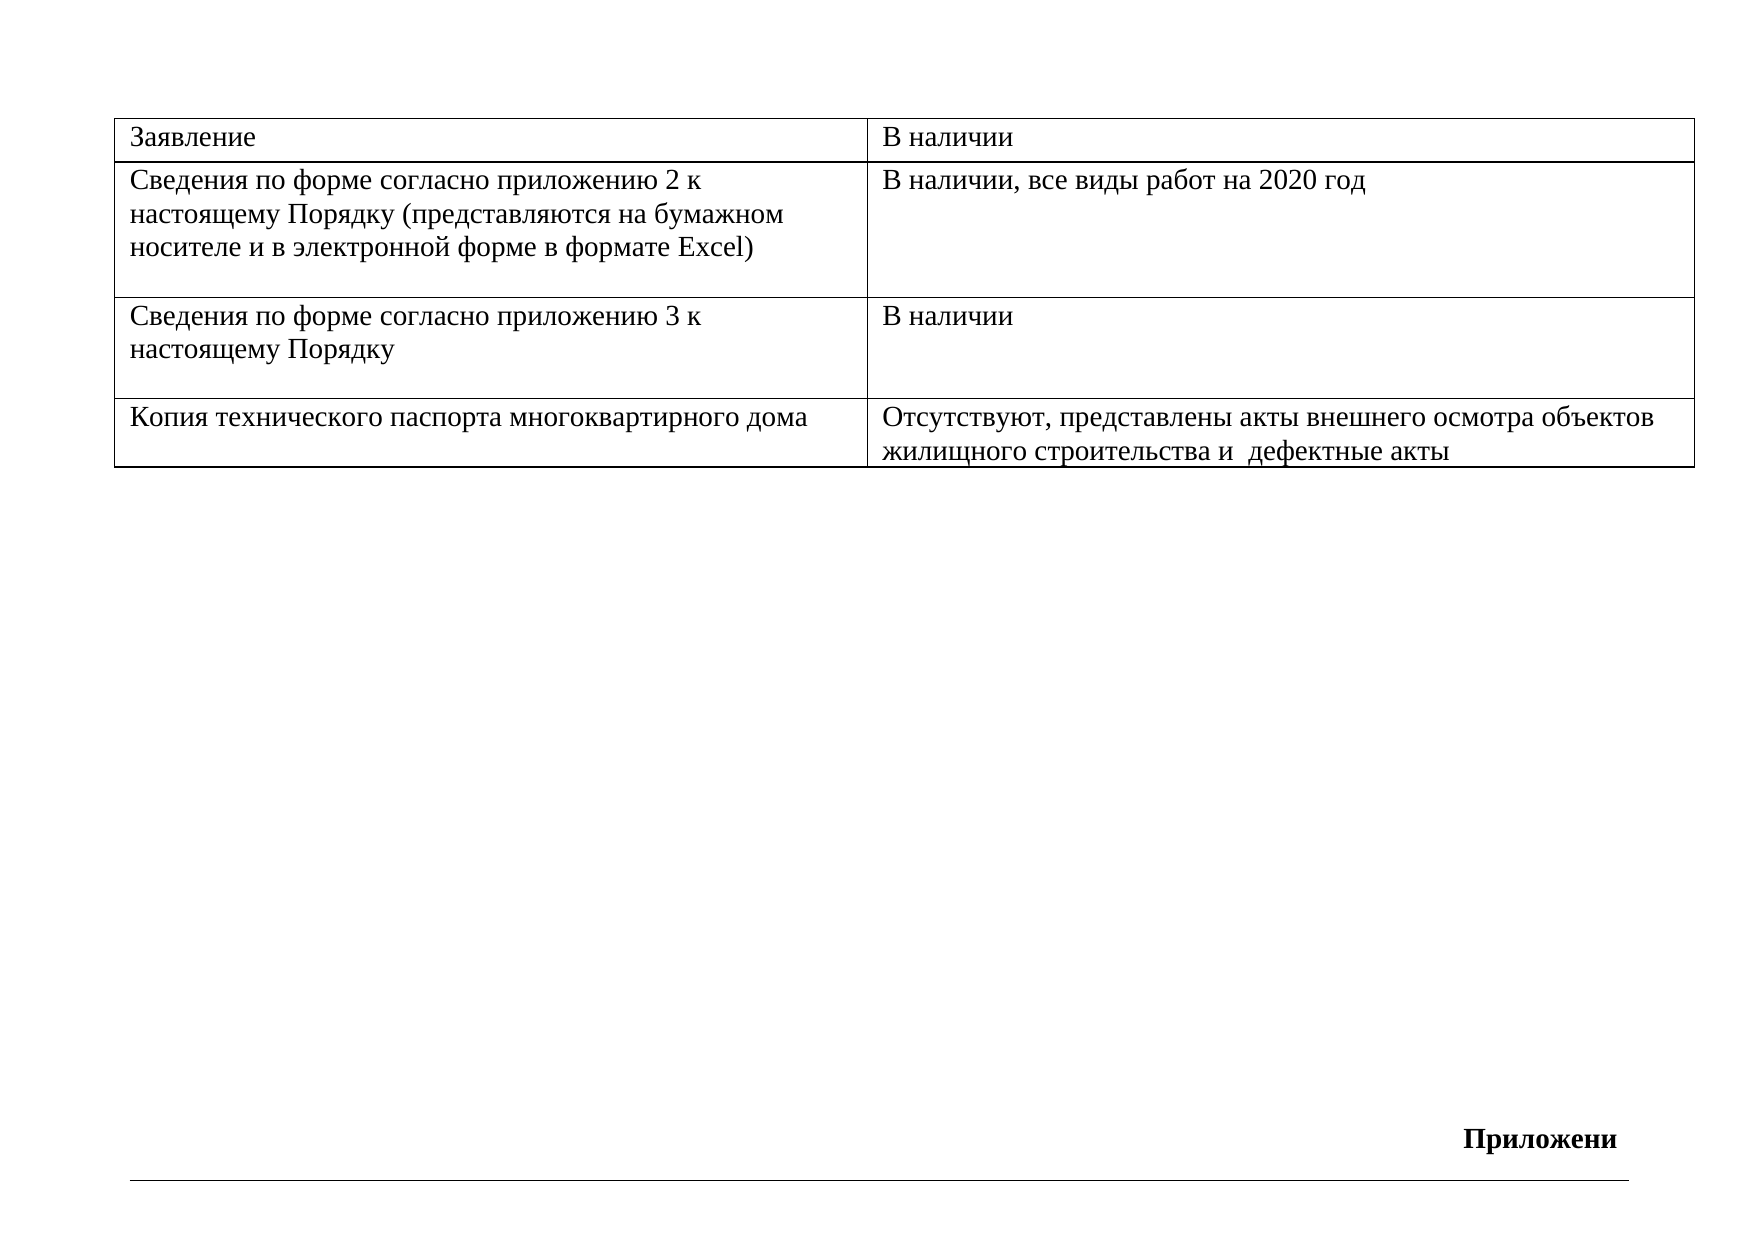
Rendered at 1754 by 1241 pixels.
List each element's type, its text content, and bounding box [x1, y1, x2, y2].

table_cell Заявление [115, 119, 867, 161]
table_cell В наличии [868, 119, 1694, 161]
table_cell Сведения по форме согласно приложению 3 к настоящему Порядку [115, 298, 867, 398]
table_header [130, 1121, 1628, 1180]
table_cell Отсутствуют, представлены акты внешнего осмотра объектов жилищного строительства и дефектные акты [868, 399, 1694, 466]
table_cell Копия технического паспорта многоквартирного дома [115, 399, 867, 466]
table_cell В наличии [868, 298, 1694, 398]
table_cell В наличии, все виды работ на 2020 год [868, 163, 1694, 297]
table_cell Сведения по форме согласно приложению 2 к настоящему Порядку (представляются на бумажном носителе и в электронной форме в формате Excel) [115, 163, 867, 297]
